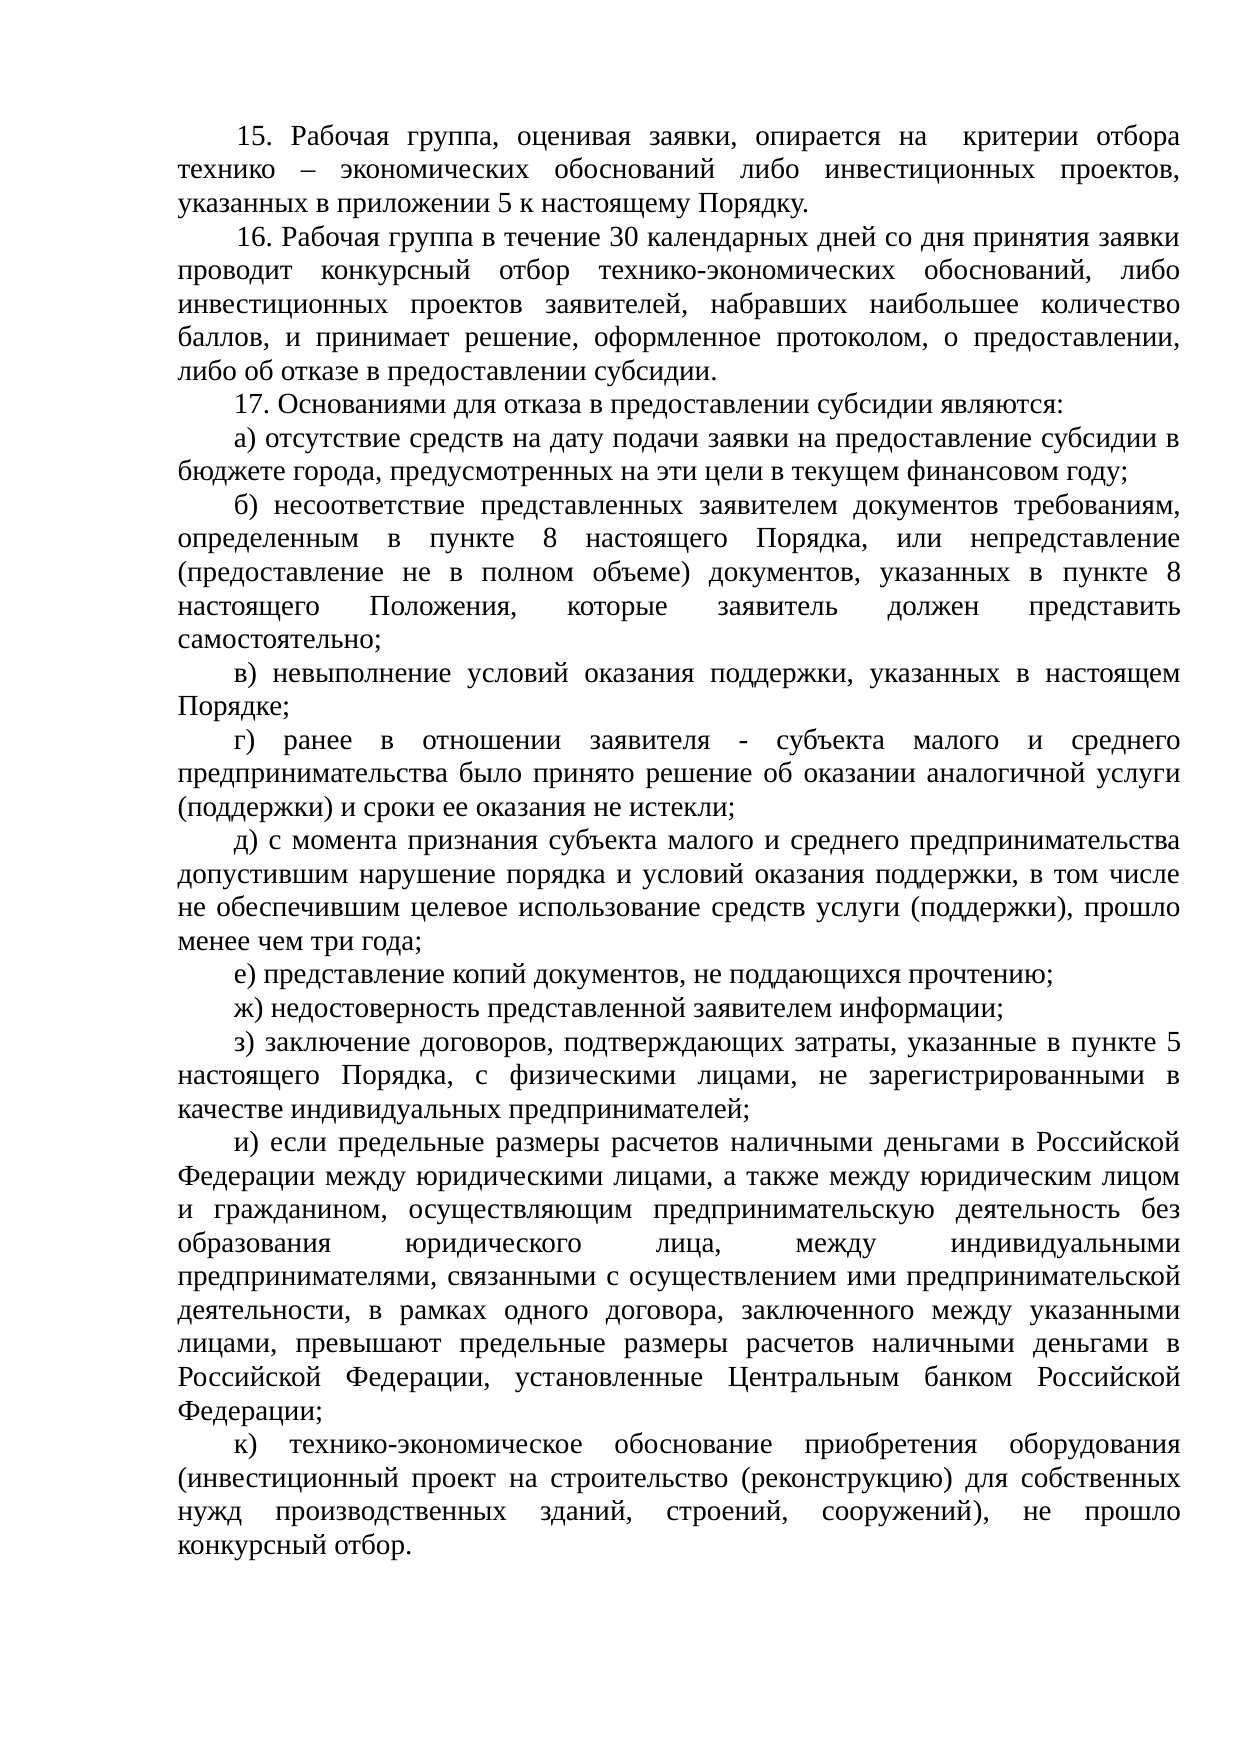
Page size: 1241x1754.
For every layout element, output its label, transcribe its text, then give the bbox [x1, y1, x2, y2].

text г) ранее в отношении заявителя - субъекта малого и среднего предпринимательства было принято решение об оказании аналогичной услуги (поддержки) и сроки ее оказания не истекли; [177, 722, 1181, 822]
text д) с момента признания субъекта малого и среднего предпринимательства допустившим нарушение порядка и условий оказания поддержки, в том числе не обеспечившим целевое использование средств услуги (поддержки), прошло менее чем три года; [177, 822, 1181, 957]
text 17. Основаниями для отказа в предоставлении субсидии являются: [177, 386, 1181, 420]
text а) отсутствие средств на дату подачи заявки на предоставление субсидии в бюджете города, предусмотренных на эти цели в текущем финансовом году; [177, 420, 1181, 487]
text е) представление копий документов, не поддающихся прочтению; [177, 957, 1181, 990]
text в) невыполнение условий оказания поддержки, указанных в настоящем Порядке; [177, 655, 1181, 722]
text ж) недостоверность представленной заявителем информации; [177, 990, 1181, 1024]
text и) если предельные размеры расчетов наличными деньгами в Российской Федерации между юридическими лицами, а также между юридическим лицом и гражданином, осуществляющим предпринимательскую деятельность без образования юридического лица, между индивидуальными предпринимателями, связанными с осуществлением ими предпринимательской деятельности, в рамках одного договора, заключенного между указанными лицами, превышают предельные размеры расчетов наличными деньгами в Российской Федерации, установленные Центральным банком Российской Федерации; [177, 1124, 1181, 1426]
text 16. Рабочая группа в течение 30 календарных дней со дня принятия заявки проводит конкурсный отбор технико-экономических обоснований, либо инвестиционных проектов заявителей, набравших наибольшее количество баллов, и принимает решение, оформленное протоколом, о предоставлении, либо об отказе в предоставлении субсидии. [177, 219, 1181, 386]
text б) несоответствие представленных заявителем документов требованиям, определенным в пункте 8 настоящего Порядка, или непредставление (предоставление не в полном объеме) документов, указанных в пункте 8 настоящего Положения, которые заявитель должен представить самостоятельно; [177, 487, 1181, 655]
text 15. Рабочая группа, оценивая заявки, опирается на критерии отбора технико – экономических обоснований либо инвестиционных проектов, указанных в приложении 5 к настоящему Порядку. [177, 118, 1181, 219]
text з) заключение договоров, подтверждающих затраты, указанные в пункте 5 настоящего Порядка, с физическими лицами, не зарегистрированными в качестве индивидуальных предпринимателей; [177, 1024, 1181, 1124]
text к) технико-экономическое обоснование приобретения оборудования (инвестиционный проект на строительство (реконструкцию) для собственных нужд производственных зданий, строений, сооружений), не прошло конкурсный отбор. [177, 1426, 1181, 1560]
